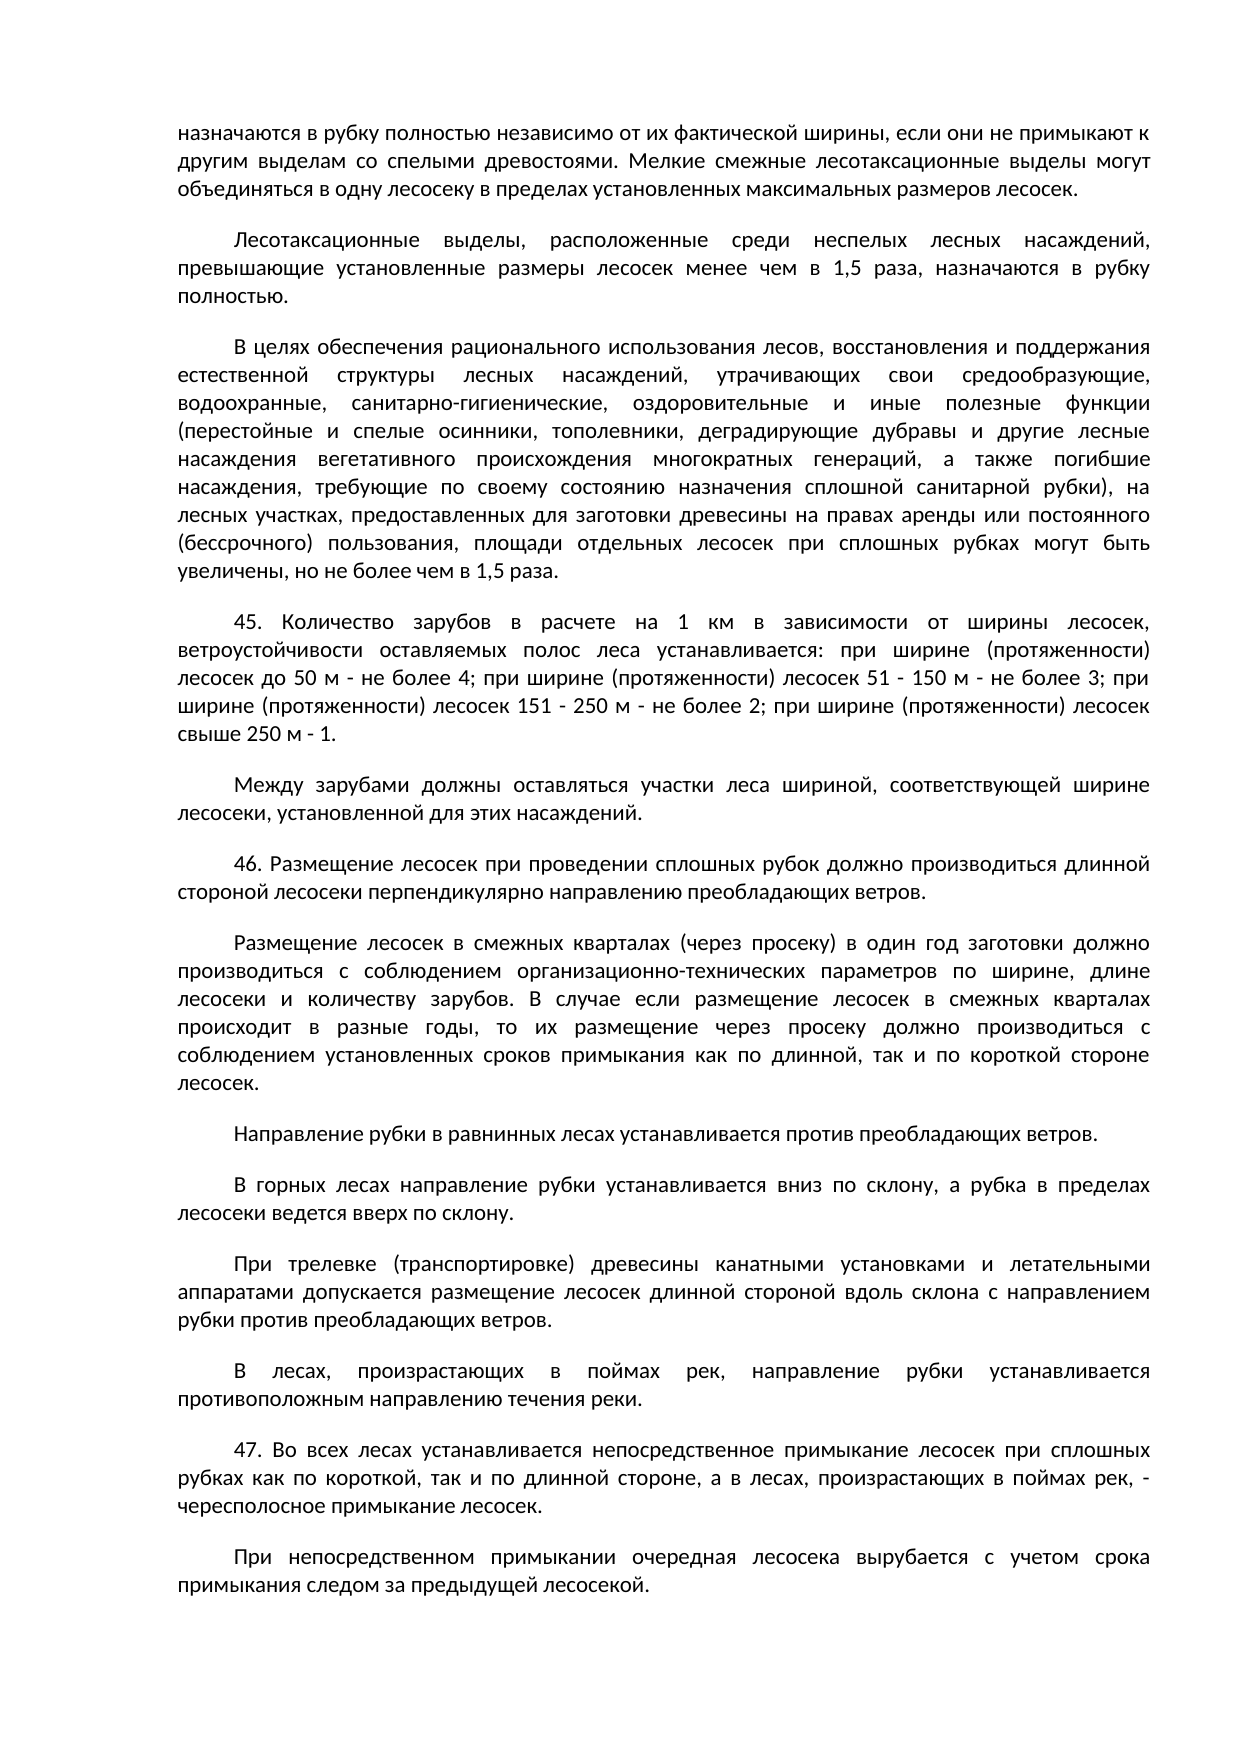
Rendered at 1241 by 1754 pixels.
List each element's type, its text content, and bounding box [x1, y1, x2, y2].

text При трелевке (транспортировке) древесины канатными установками и летательными аппаратами допускается размещение лесосек длинной стороной вдоль склона с направлением рубки против преобладающих ветров. [177, 1249, 1152, 1333]
text 47. Во всех лесах устанавливается непосредственное примыкание лесосек при сплошных рубках как по короткой, так и по длинной стороне, а в лесах, произрастающих в поймах рек, - чересполосное примыкание лесосек. [177, 1435, 1152, 1519]
text Направление рубки в равнинных лесах устанавливается против преобладающих ветров. [177, 1119, 1152, 1147]
text В лесах, произрастающих в поймах рек, направление рубки устанавливается противоположным направлению течения реки. [177, 1356, 1152, 1412]
text Между зарубами должны оставляться участки леса шириной, соответствующей ширине лесосеки, установленной для этих насаждений. [177, 770, 1152, 826]
text 45. Количество зарубов в расчете на 1 км в зависимости от ширины лесосек, ветроустойчивости оставляемых полос леса устанавливается: при ширине (протяженности) лесосек до 50 м - не более 4; при ширине (протяженности) лесосек 51 - 150 м - не более 3; при ширине (протяженности) лесосек 151 - 250 м - не более 2; при ширине (протяженности) лесосек свыше 250 м - 1. [177, 607, 1152, 747]
text Лесотаксационные выделы, расположенные среди неспелых лесных насаждений, превышающие установленные размеры лесосек менее чем в 1,5 раза, назначаются в рубку полностью. [177, 225, 1152, 309]
text Размещение лесосек в смежных кварталах (через просеку) в один год заготовки должно производиться с соблюдением организационно-технических параметров по ширине, длине лесосеки и количеству зарубов. В случае если размещение лесосек в смежных кварталах происходит в разные годы, то их размещение через просеку должно производиться с соблюдением установленных сроков примыкания как по длинной, так и по короткой стороне лесосек. [177, 928, 1152, 1096]
text В горных лесах направление рубки устанавливается вниз по склону, а рубка в пределах лесосеки ведется вверх по склону. [177, 1170, 1152, 1226]
text При непосредственном примыкании очередная лесосека вырубается с учетом срока примыкания следом за предыдущей лесосекой. [177, 1542, 1152, 1598]
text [177, 118, 1152, 202]
text 46. Размещение лесосек при проведении сплошных рубок должно производиться длинной стороной лесосеки перпендикулярно направлению преобладающих ветров. [177, 849, 1152, 905]
text В целях обеспечения рационального использования лесов, восстановления и поддержания естественной структуры лесных насаждений, утрачивающих свои средообразующие, водоохранные, санитарно-гигиенические, оздоровительные и иные полезные функции (перестойные и спелые осинники, тополевники, деградирующие дубравы и другие лесные насаждения вегетативного происхождения многократных генераций, а также погибшие насаждения, требующие по своему состоянию назначения сплошной санитарной рубки), на лесных участках, предоставленных для заготовки древесины на правах аренды или постоянного (бессрочного) пользования, площади отдельных лесосек при сплошных рубках могут быть увеличены, но не более чем в 1,5 раза. [177, 332, 1152, 584]
